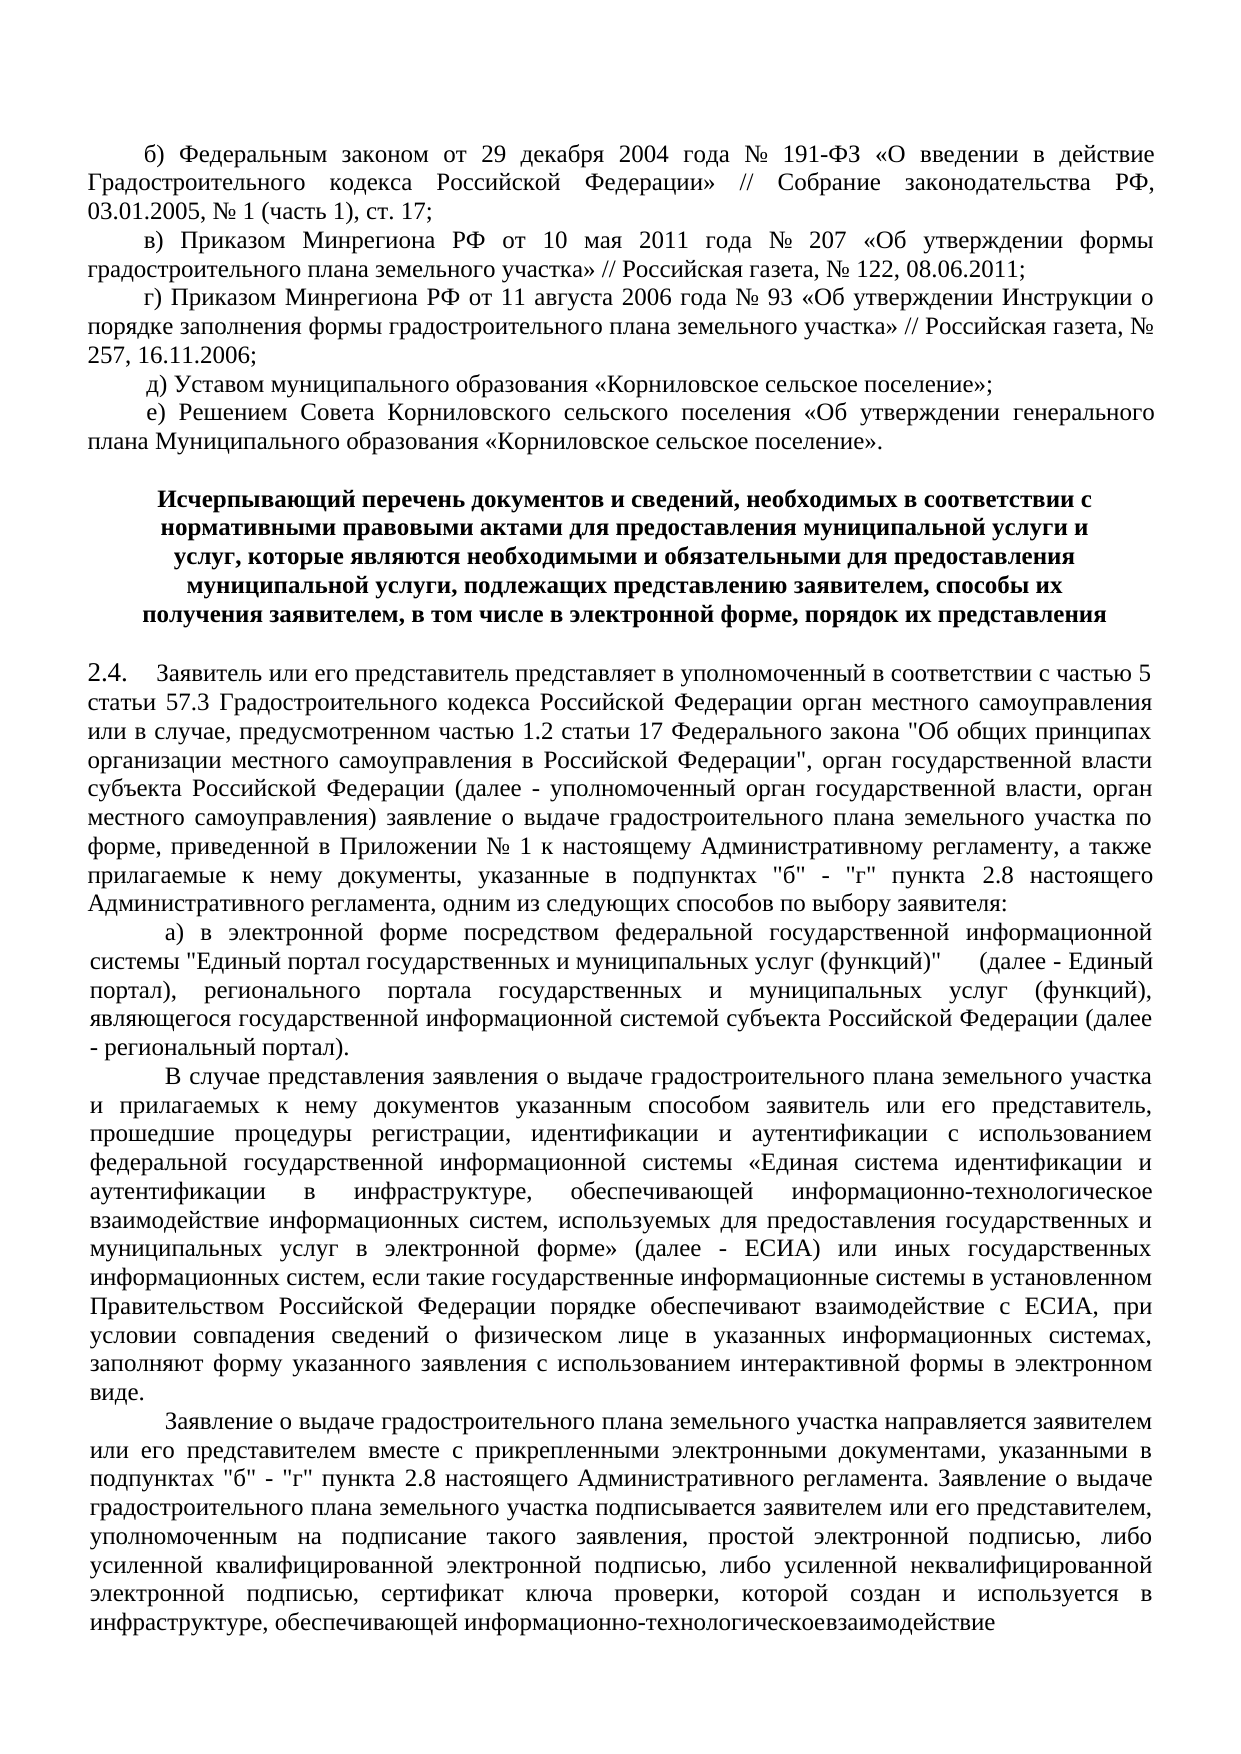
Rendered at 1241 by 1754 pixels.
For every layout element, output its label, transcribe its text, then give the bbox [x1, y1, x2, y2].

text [89, 1406, 1153, 1636]
text а) в электронной форме посредством федеральной государственной информационной системы "Единый портал государственных и муниципальных услуг (функций)" (далее - Единый портал), регионального портала государственных и муниципальных услуг (функций), являющегося государственной информационной системой субъекта Российской Федерации (далее - региональный портал). [89, 917, 1153, 1061]
text е) Решением Совета Корниловского сельского поселения «Об утверждении генерального плана Муниципального образования «Корниловское сельское поселение». [87, 397, 1156, 455]
text В случае представления заявления о выдаче градостроительного плана земельного участка и прилагаемых к нему документов указанным способом заявитель или его представитель, прошедшие процедуры регистрации, идентификации и аутентификации с использованием федеральной государственной информационной системы «Единая система идентификации и аутентификации в инфраструктуре, обеспечивающей информационно-технологическое взаимодействие информационных систем, используемых для предоставления государственных и муниципальных услуг в электронной форме» (далее - ЕСИА) или иных государственных информационных систем, если такие государственные информационные системы в установленном Правительством Российской Федерации порядке обеспечивают взаимодействие с ЕСИА, при условии совпадения сведений о физическом лице в указанных информационных системах, заполняют форму указанного заявления с использованием интерактивной формы в электронном виде. [89, 1061, 1153, 1406]
text д) Уставом муниципального образования «Корниловское сельское поселение»; [87, 369, 1156, 397]
text б) Федеральным законом от 29 декабря 2004 года № 191-ФЗ «О введении в действие Градостроительного кодекса Российской Федерации» // Собрание законодательства РФ, 03.01.2005, № 1 (часть 1), ст. 17; [87, 139, 1156, 225]
text Исчерпывающий перечень документов и сведений, необходимых в соответствии с нормативными правовыми актами для предоставления муниципальной услуги и услуг, которые являются необходимыми и обязательными для предоставления муниципальной услуги, подлежащих представлению заявителем, способы их получения заявителем, в том числе в электронной форме, порядок их представления [142, 484, 1108, 627]
text в) Приказом Минрегиона РФ от 10 мая 2011 года № 207 «Об утверждении формы градостроительного плана земельного участка» // Российская газета, № 122, 08.06.2011; [87, 225, 1156, 282]
text г) Приказом Минрегиона РФ от 11 августа 2006 года № 93 «Об утверждении Инструкции о порядке заполнения формы градостроительного плана земельного участка» // Российская газета, № 257, 16.11.2006; [87, 282, 1156, 369]
text 2.4. Заявитель или его представитель представляет в уполномоченный в соответствии с частью 5 статьи 57.3 Градостроительного кодекса Российской Федерации орган местного самоуправления или в случае, предусмотренном частью 1.2 статьи 17 Федерального закона "Об общих принципах организации местного самоуправления в Российской Федерации", орган государственной власти субъекта Российской Федерации (далее - уполномоченный орган государственной власти, орган местного самоуправления) заявление о выдаче градостроительного плана земельного участка по форме, приведенной в Приложении № 1 к настоящему Административному регламенту, а также прилагаемые к нему документы, указанные в подпунктах "б" - "г" пункта 2.8 настоящего Административного регламента, одним из следующих способов по выбору заявителя: [87, 656, 1153, 917]
